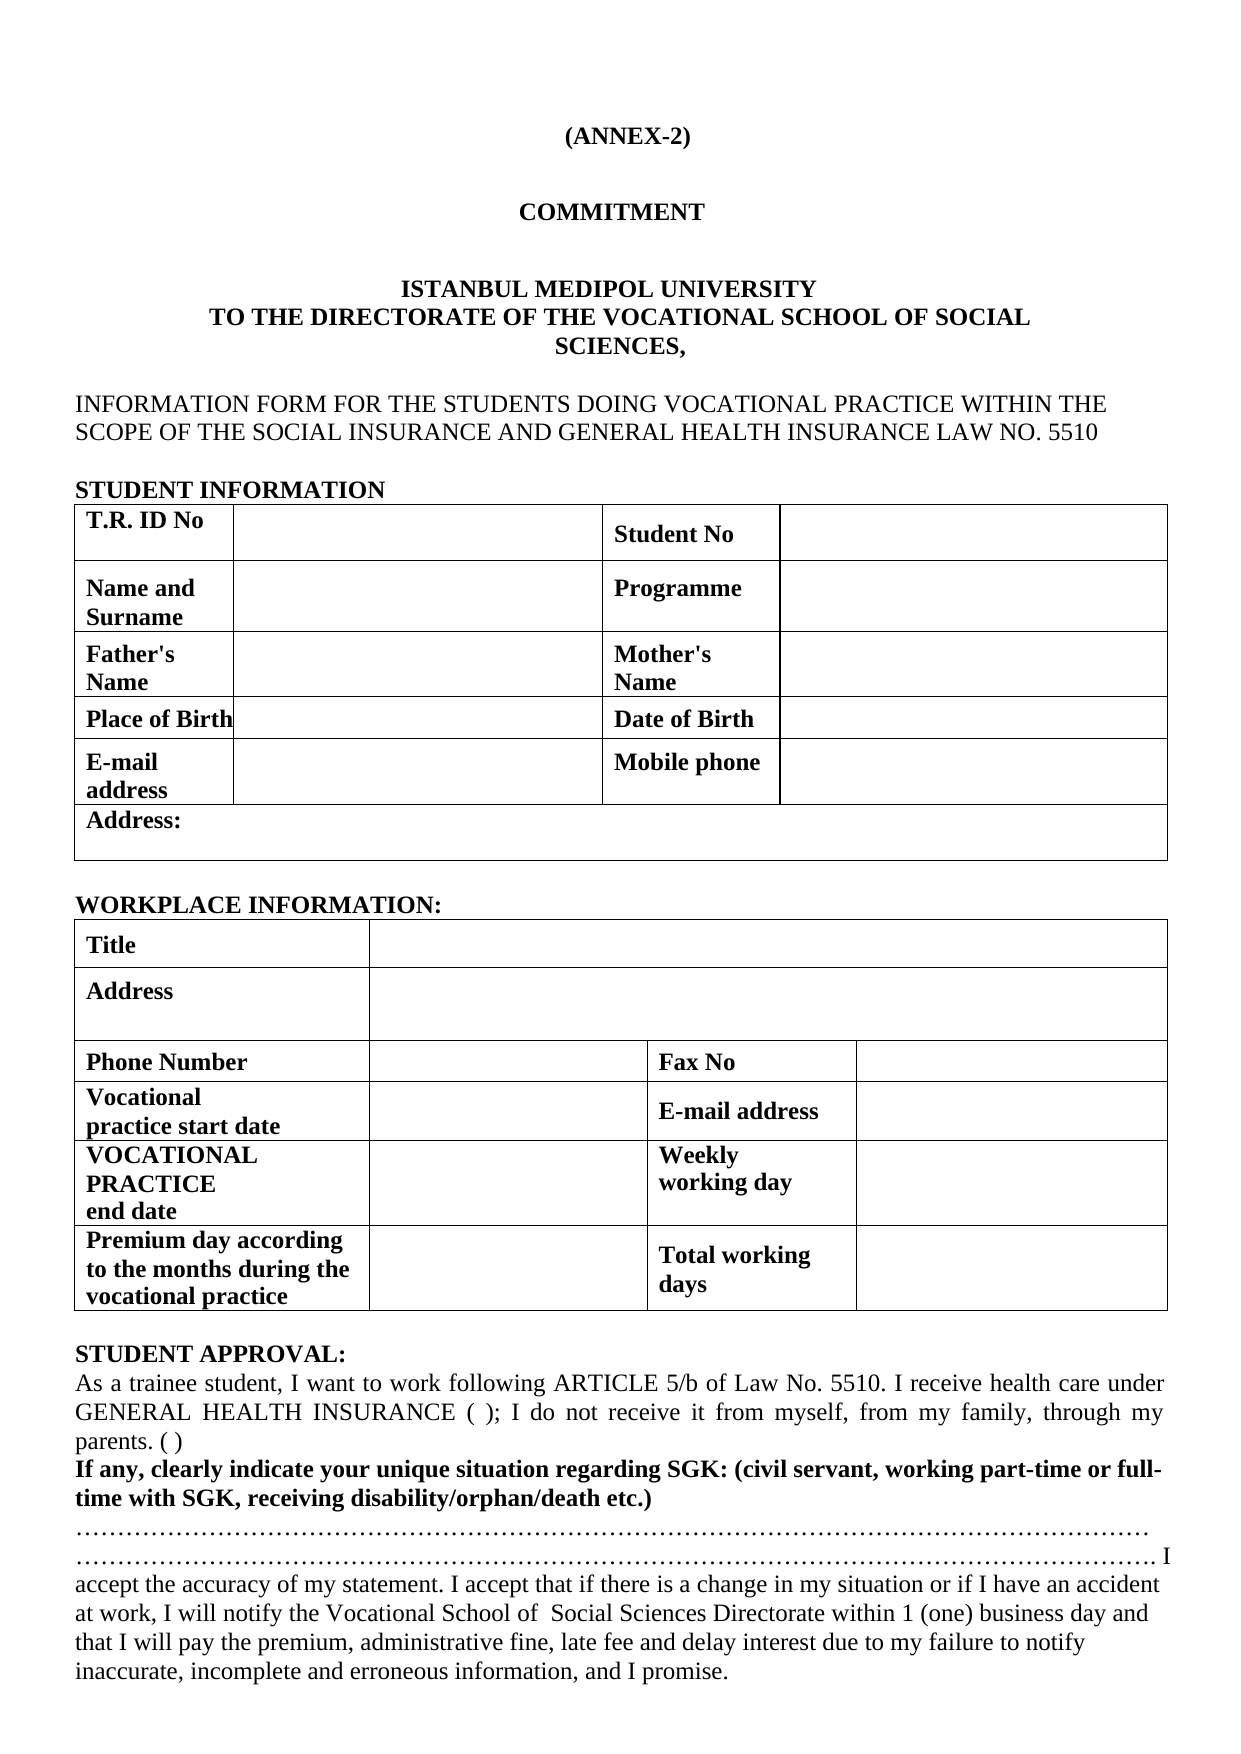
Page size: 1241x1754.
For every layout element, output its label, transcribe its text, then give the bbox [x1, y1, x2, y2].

text ………………………………………………………………………………………………………………… [75, 1512, 1180, 1541]
table_cell Phone Number [75, 1041, 369, 1081]
table_cell Date of Birth [603, 697, 779, 738]
table_cell VOCATIONAL PRACTICE end date [75, 1141, 369, 1224]
table_cell [857, 1082, 1167, 1140]
table_cell [781, 697, 1167, 738]
table_header [234, 505, 602, 560]
text WORKPLACE INFORMATION: [75, 890, 1180, 919]
table_cell E-mail address [75, 739, 233, 804]
table_cell [781, 561, 1167, 631]
table_cell [370, 968, 1167, 1039]
table_header [370, 920, 1167, 967]
table_header T.R. ID No [75, 505, 233, 560]
table_cell Fax No [648, 1041, 856, 1081]
table_header [781, 505, 1167, 560]
text (ANNEX-2) [64, 121, 1180, 149]
text INFORMATION FORM FOR THE STUDENTS DOING VOCATIONAL PRACTICE WITHIN THE SCOPE OF THE SOCIAL INSURANCE AND GENERAL HEALTH INSURANCE LAW NO. 5510 [75, 389, 1180, 446]
text COMMITMENT [401, 169, 841, 226]
table_cell [234, 739, 602, 804]
table_cell Father's Name [75, 632, 233, 696]
table_cell Total working days [648, 1226, 856, 1310]
table_cell Mobile phone [603, 739, 779, 804]
table_cell E-mail address [648, 1082, 856, 1140]
table_cell [370, 1141, 647, 1224]
table_cell [857, 1141, 1167, 1224]
table_cell [370, 1082, 647, 1140]
table_cell [781, 739, 1167, 804]
text TO THE DIRECTORATE OF THE VOCATIONAL SCHOOL OF SOCIAL SCIENCES, [208, 302, 1032, 360]
table_cell Weekly working day [648, 1141, 856, 1224]
table_cell Premium day according to the months during the vocational practice [75, 1226, 369, 1310]
text As a trainee student, I want to work following ARTICLE 5/b of Law No. 5510. I receive health care under GENERAL HEALTH INSURANCE ( ); I do not receive it from myself, from my family, through my parents. ( ) [75, 1368, 1166, 1454]
table_cell Address [75, 968, 369, 1039]
table_cell Name and Surname [75, 561, 233, 631]
table_cell Place of Birth [75, 697, 233, 738]
table_cell [857, 1226, 1167, 1310]
table_cell [781, 632, 1167, 696]
table_header Student No [603, 505, 779, 560]
table_cell Mother's Name [603, 632, 779, 696]
table_cell [857, 1041, 1167, 1081]
table_cell [234, 561, 602, 631]
table_cell Address: [75, 805, 1167, 860]
table_cell Vocational practice start date [75, 1082, 369, 1140]
subtitle If any, clearly indicate your unique situation regarding SGK: (civil servant, working part-time or full-time with SGK, receiving disability/orphan/death etc.) [75, 1454, 1180, 1512]
table_cell [370, 1041, 647, 1081]
table_cell [234, 632, 602, 696]
subtitle STUDENT INFORMATION [75, 475, 1180, 504]
text ISTANBUL MEDIPOL UNIVERSITY [401, 245, 841, 302]
table_cell [370, 1226, 647, 1310]
text …………………………………………………………………………………………………………………. I accept the accuracy of my statement. I accept that if there is a change in my situation or if I have an accident at work, I will notify the Vocational School of Social Sciences Directorate within 1 (one) business day and that I will pay the premium, administrative fine, late fee and delay interest due to my failure to notify inaccurate, incomplete and erroneous information, and I promise. [75, 1541, 1178, 1684]
table_header Title [75, 920, 369, 967]
text STUDENT APPROVAL: [75, 1339, 1180, 1368]
table_cell Programme [603, 561, 779, 631]
table_cell [234, 697, 602, 738]
